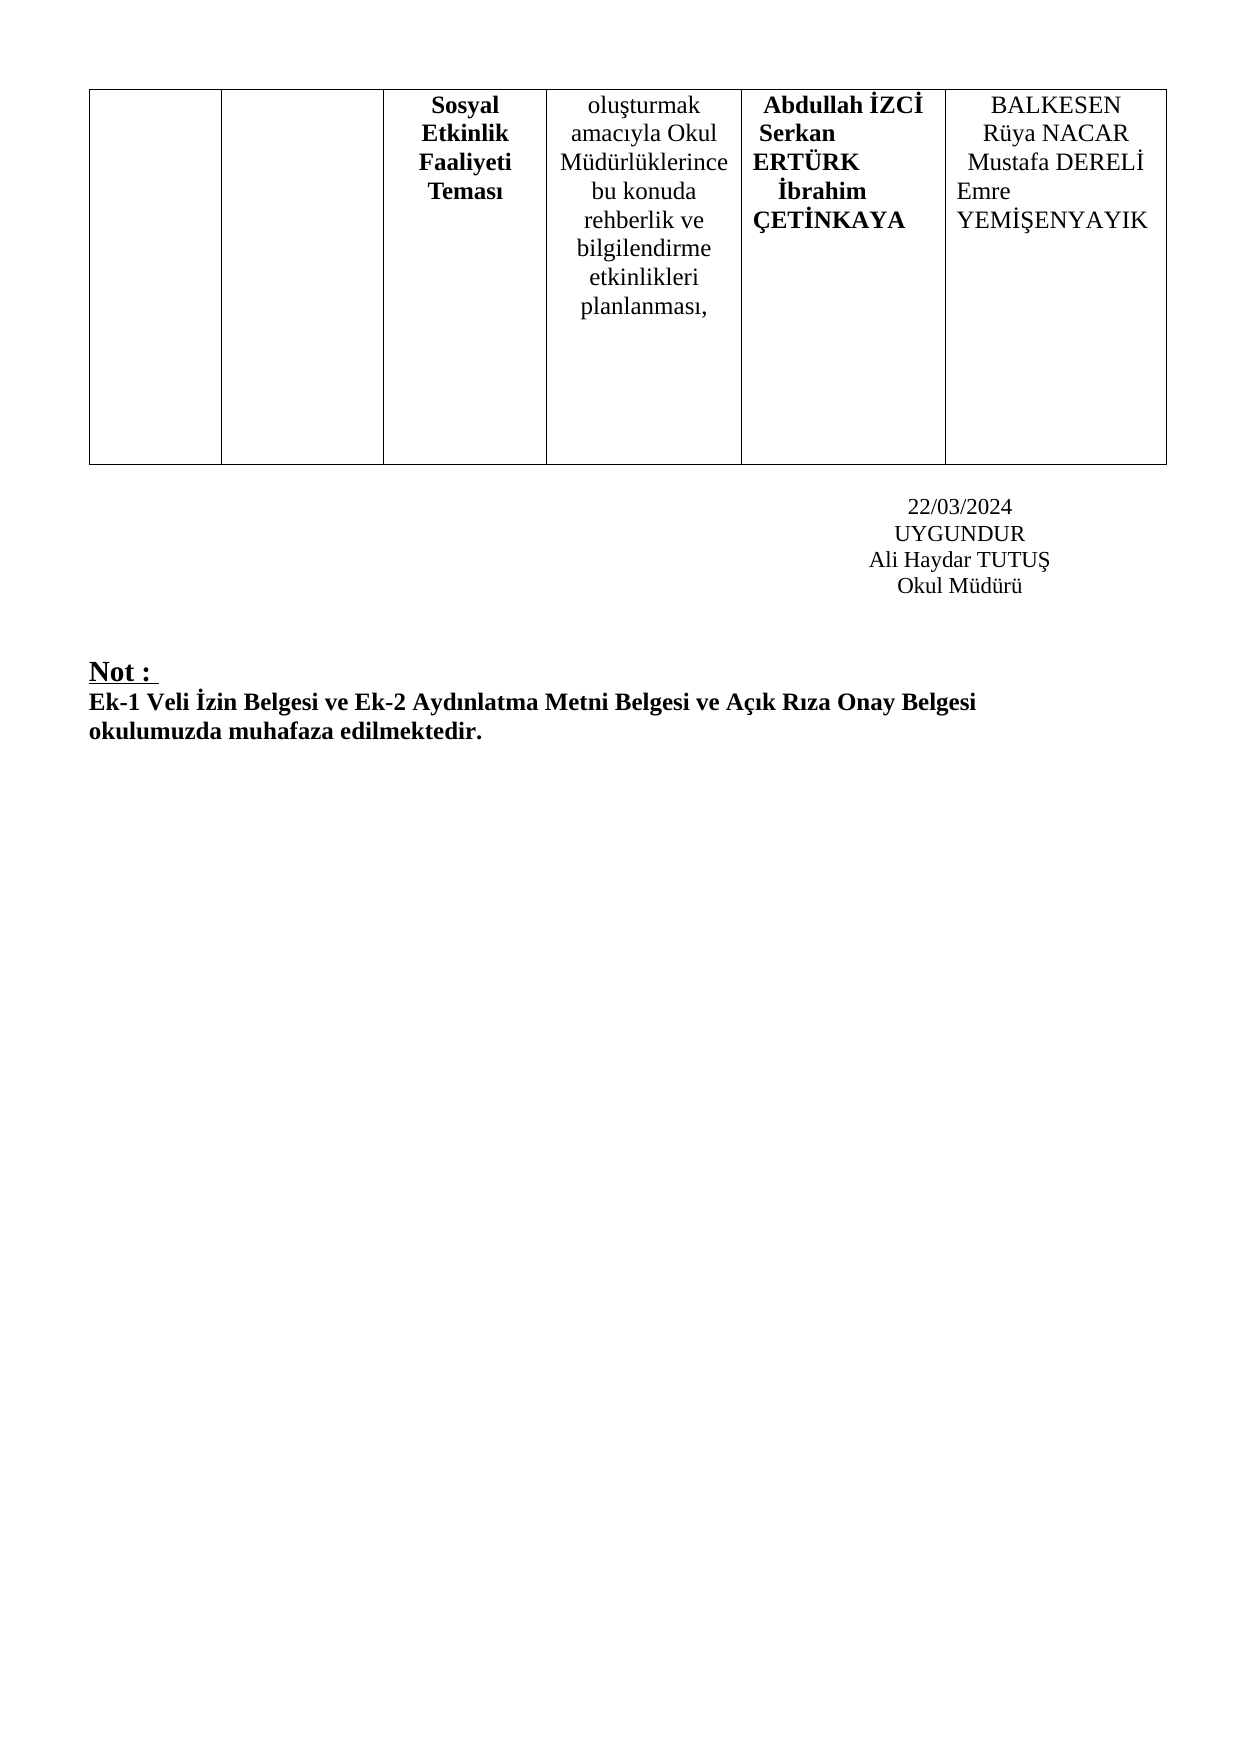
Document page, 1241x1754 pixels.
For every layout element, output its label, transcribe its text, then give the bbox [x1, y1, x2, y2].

list Ek-1 Veli İzin Belgesi ve Ek-2 Aydınlatma Metni Belgesi ve Açık Rıza Onay Belgesi [89, 687, 1152, 716]
list Okul Müdürü [768, 572, 1152, 599]
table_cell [547, 90, 741, 463]
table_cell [384, 90, 546, 463]
list okulumuzda muhafaza edilmektedir. [89, 716, 1152, 745]
list Ali Haydar TUTUŞ [768, 546, 1152, 572]
list 22/03/2024 [768, 493, 1152, 519]
list UYGUNDUR [768, 519, 1152, 546]
table_cell [222, 90, 383, 463]
list Not : [89, 654, 1152, 687]
